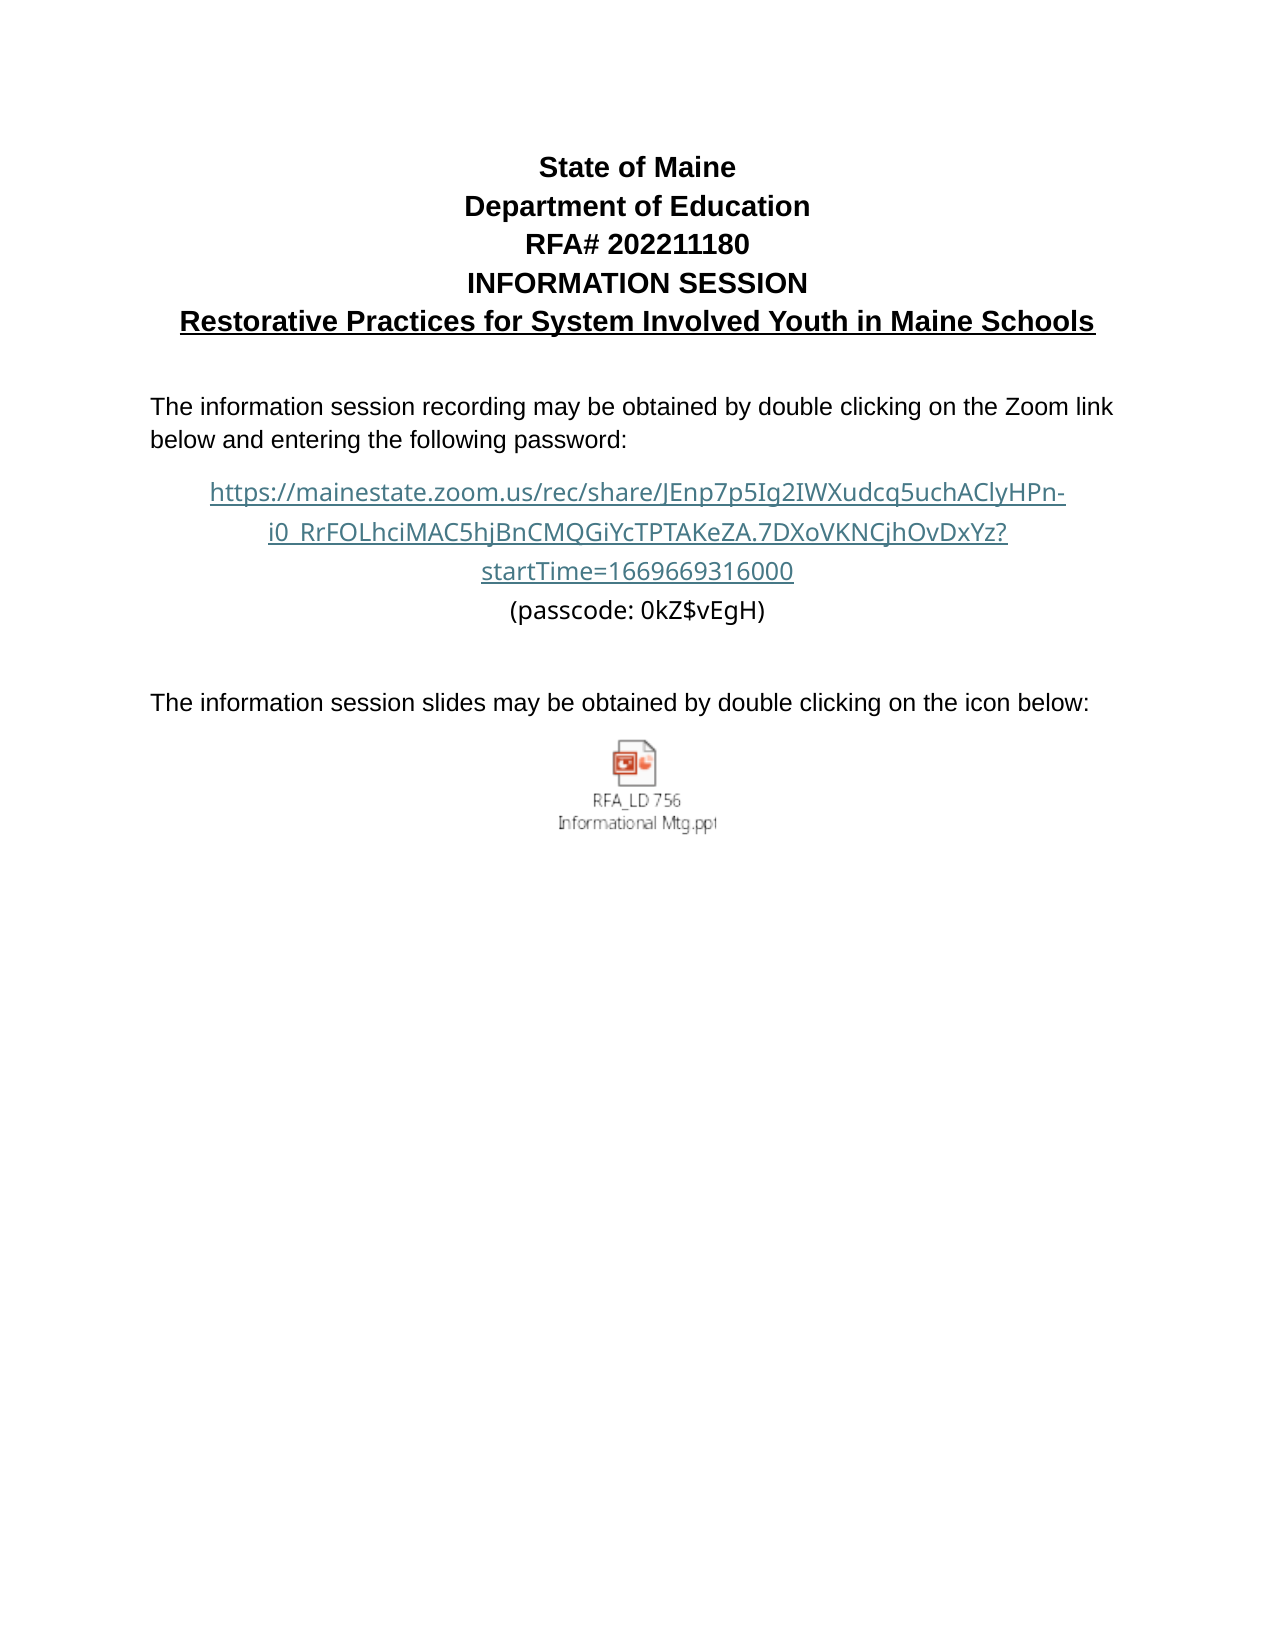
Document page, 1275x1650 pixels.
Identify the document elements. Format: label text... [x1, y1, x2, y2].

text https://mainestate.zoom.us/rec/share/JEnp7p5Ig2IWXudcq5uchAClyHPn-i0_RrFOLhciMAC5hjBnCMQGiYcTPTAKeZA.7DXoVKNCjhOvDxYz?startTime=1669669316000 [150, 475, 1125, 587]
text Restorative Practices for System Involved Youth in Maine Schools [150, 304, 1125, 338]
text Department of Education [150, 188, 1125, 222]
text State of Maine [150, 150, 1125, 183]
text The information session slides may be obtained by double clicking on the icon below: [150, 688, 1125, 716]
text RFA# 202211180 [150, 227, 1125, 261]
text (passcode: 0kZ$vEgH) [150, 593, 1125, 627]
text INFORMATION SESSION [150, 266, 1125, 299]
text The information session recording may be obtained by double clicking on the Zoom link below and entering the following password: [150, 392, 1125, 454]
